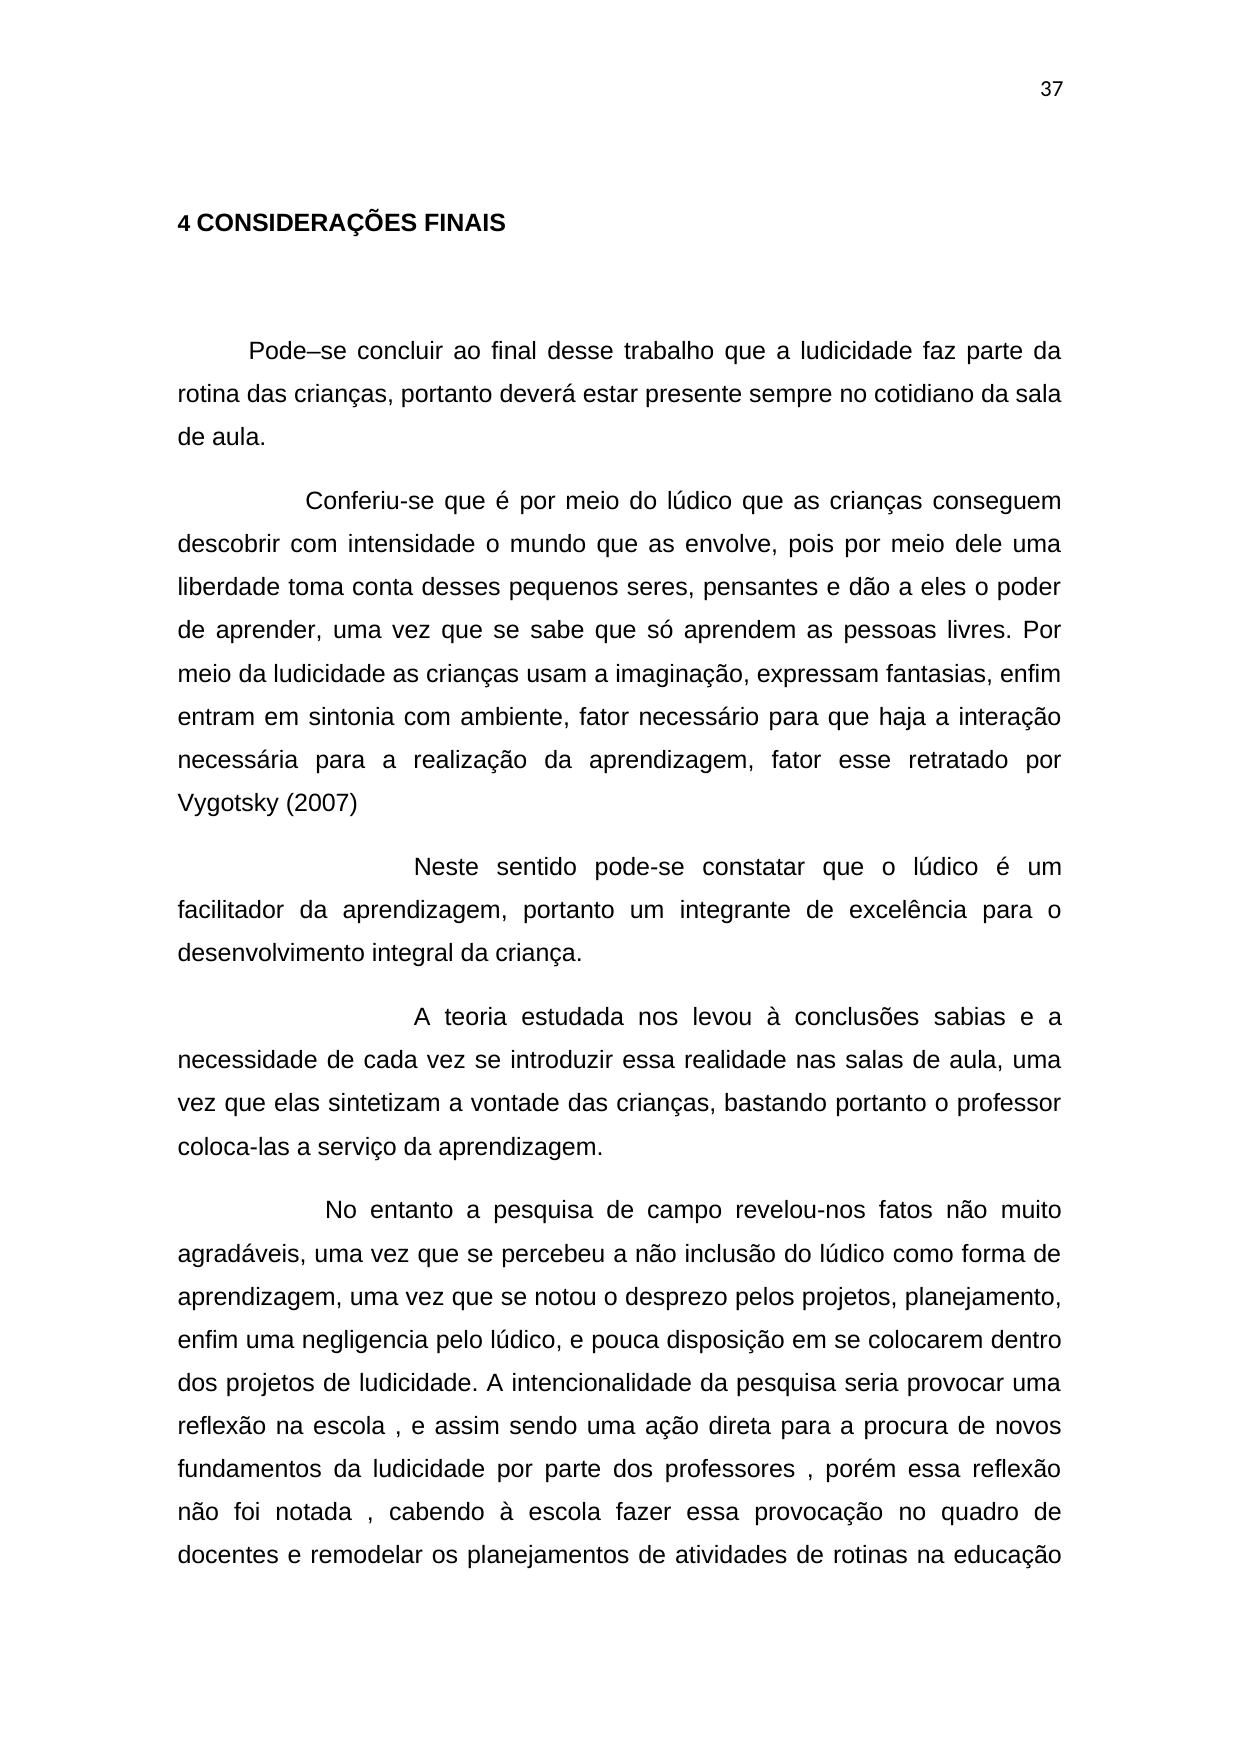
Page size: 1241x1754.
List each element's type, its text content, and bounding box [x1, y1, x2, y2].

text Conferiu-se que é por meio do lúdico que as crianças conseguem descobrir com intensidade o mundo que as envolve, pois por meio dele uma liberdade toma conta desses pequenos seres, pensantes e dão a eles o poder de aprender, uma vez que se sabe que só aprendem as pessoas livres. Por meio da ludicidade as crianças usam a imaginação, expressam fantasias, enfim entram em sintonia com ambiente, fator necessário para que haja a interação necessária para a realização da aprendizagem, fator esse retratado por Vygotsky (2007) [177, 486, 1063, 817]
text 4 CONSIDERAÇÕES FINAIS [177, 208, 1063, 237]
text Neste sentido pode-se constatar que o lúdico é um facilitador da aprendizagem, portanto um integrante de excelência para o desenvolvimento integral da criança. [177, 852, 1063, 967]
text A teoria estudada nos levou à conclusões sabias e a necessidade de cada vez se introduzir essa realidade nas salas de aula, uma vez que elas sintetizam a vontade das crianças, bastando portanto o professor coloca-las a serviço da aprendizagem. [177, 1002, 1063, 1160]
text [177, 1195, 1063, 1569]
text Pode–se concluir ao final desse trabalho que a ludicidade faz parte da rotina das crianças, portanto deverá estar presente sempre no cotidiano da sala de aula. [177, 336, 1063, 451]
